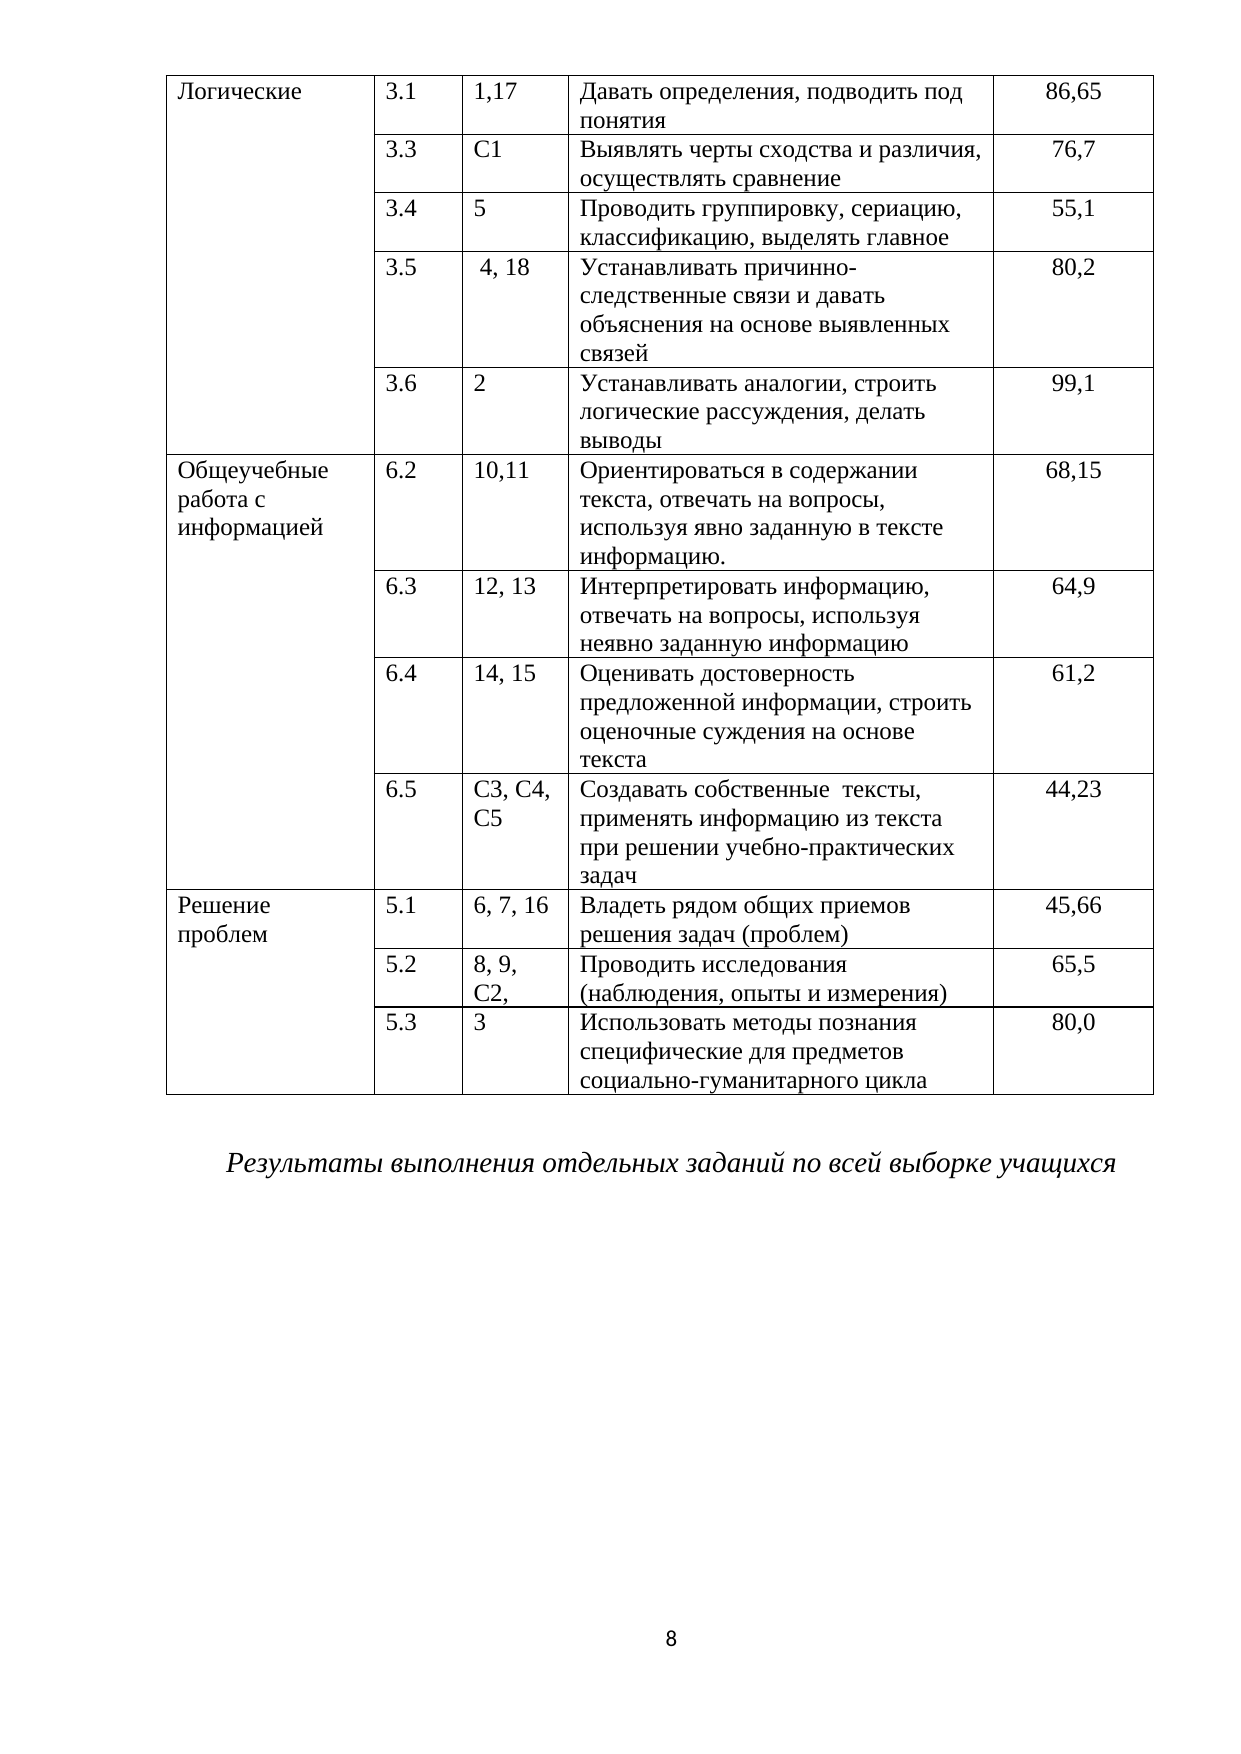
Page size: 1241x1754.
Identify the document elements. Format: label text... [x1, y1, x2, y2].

table_cell Устанавливать аналогии, строить логические рассуждения, делать выводы [569, 368, 993, 454]
table_cell 65,5 [994, 949, 1153, 1006]
table_cell 8, 9, С2, [463, 949, 568, 1006]
table_cell 3 [463, 1008, 568, 1094]
table_cell 6.3 [375, 571, 462, 657]
table_cell Общеучебные работа с информацией [167, 455, 374, 889]
table_cell 5.3 [375, 1008, 462, 1094]
table_cell 61,2 [994, 658, 1153, 773]
table_cell 3.5 [375, 252, 462, 367]
table_cell Использовать методы познания специфические для предметов социально-гуманитарного цикла [569, 1008, 993, 1094]
table_cell 12, 13 [463, 571, 568, 657]
table_cell 6, 7, 16 [463, 890, 568, 948]
table_cell Проводить группировку, сериацию, классификацию, выделять главное [569, 193, 993, 251]
table_cell Выявлять черты сходства и различия, осуществлять сравнение [569, 135, 993, 192]
table_cell 76,7 [994, 135, 1153, 192]
table_cell Давать определения, подводить под понятия [569, 76, 993, 133]
table_cell Проводить исследования (наблюдения, опыты и измерения) [569, 949, 993, 1006]
table_cell 3.3 [375, 135, 462, 192]
table_cell 6.2 [375, 455, 462, 570]
table_cell 80,0 [994, 1008, 1153, 1094]
table_cell С1 [463, 135, 568, 192]
table_cell 3.6 [375, 368, 462, 454]
table_cell Ориентироваться в содержании текста, отвечать на вопросы, используя явно заданную в тексте информацию. [569, 455, 993, 570]
table_cell Интерпретировать информацию, отвечать на вопросы, используя неявно заданную информацию [569, 571, 993, 657]
table_cell Устанавливать причинно-следственные связи и давать объяснения на основе выявленных связей [569, 252, 993, 367]
table_cell Владеть рядом общих приемов решения задач (проблем) [569, 890, 993, 948]
table_cell С3, С4, С5 [463, 774, 568, 889]
table_cell 4, 18 [463, 252, 568, 367]
table_cell 55,1 [994, 193, 1153, 251]
table_cell 3.1 [375, 76, 462, 133]
table_cell Создавать собственные тексты, применять информацию из текста при решении учебно-практических задач [569, 774, 993, 889]
table_cell 68,15 [994, 455, 1153, 570]
table_cell 6.4 [375, 658, 462, 773]
table_cell Оценивать достоверность предложенной информации, строить оценочные суждения на основе текста [569, 658, 993, 773]
table_cell 5.1 [375, 890, 462, 948]
text Результаты выполнения отдельных заданий по всей выборке учащихся [177, 1145, 1165, 1179]
table_cell 14, 15 [463, 658, 568, 773]
table_cell Логические [167, 76, 374, 454]
table_cell 44,23 [994, 774, 1153, 889]
table_cell 2 [463, 368, 568, 454]
table_cell 5.2 [375, 949, 462, 1006]
table_cell 1,17 [463, 76, 568, 133]
table_cell 80,2 [994, 252, 1153, 367]
table_cell 3.4 [375, 193, 462, 251]
table_cell 6.5 [375, 774, 462, 889]
table_cell 10,11 [463, 455, 568, 570]
table_cell 64,9 [994, 571, 1153, 657]
table_cell 5 [463, 193, 568, 251]
table_cell 86,65 [994, 76, 1153, 133]
table_cell 99,1 [994, 368, 1153, 454]
table_cell 45,66 [994, 890, 1153, 948]
table_cell Решение проблем [167, 890, 374, 1094]
